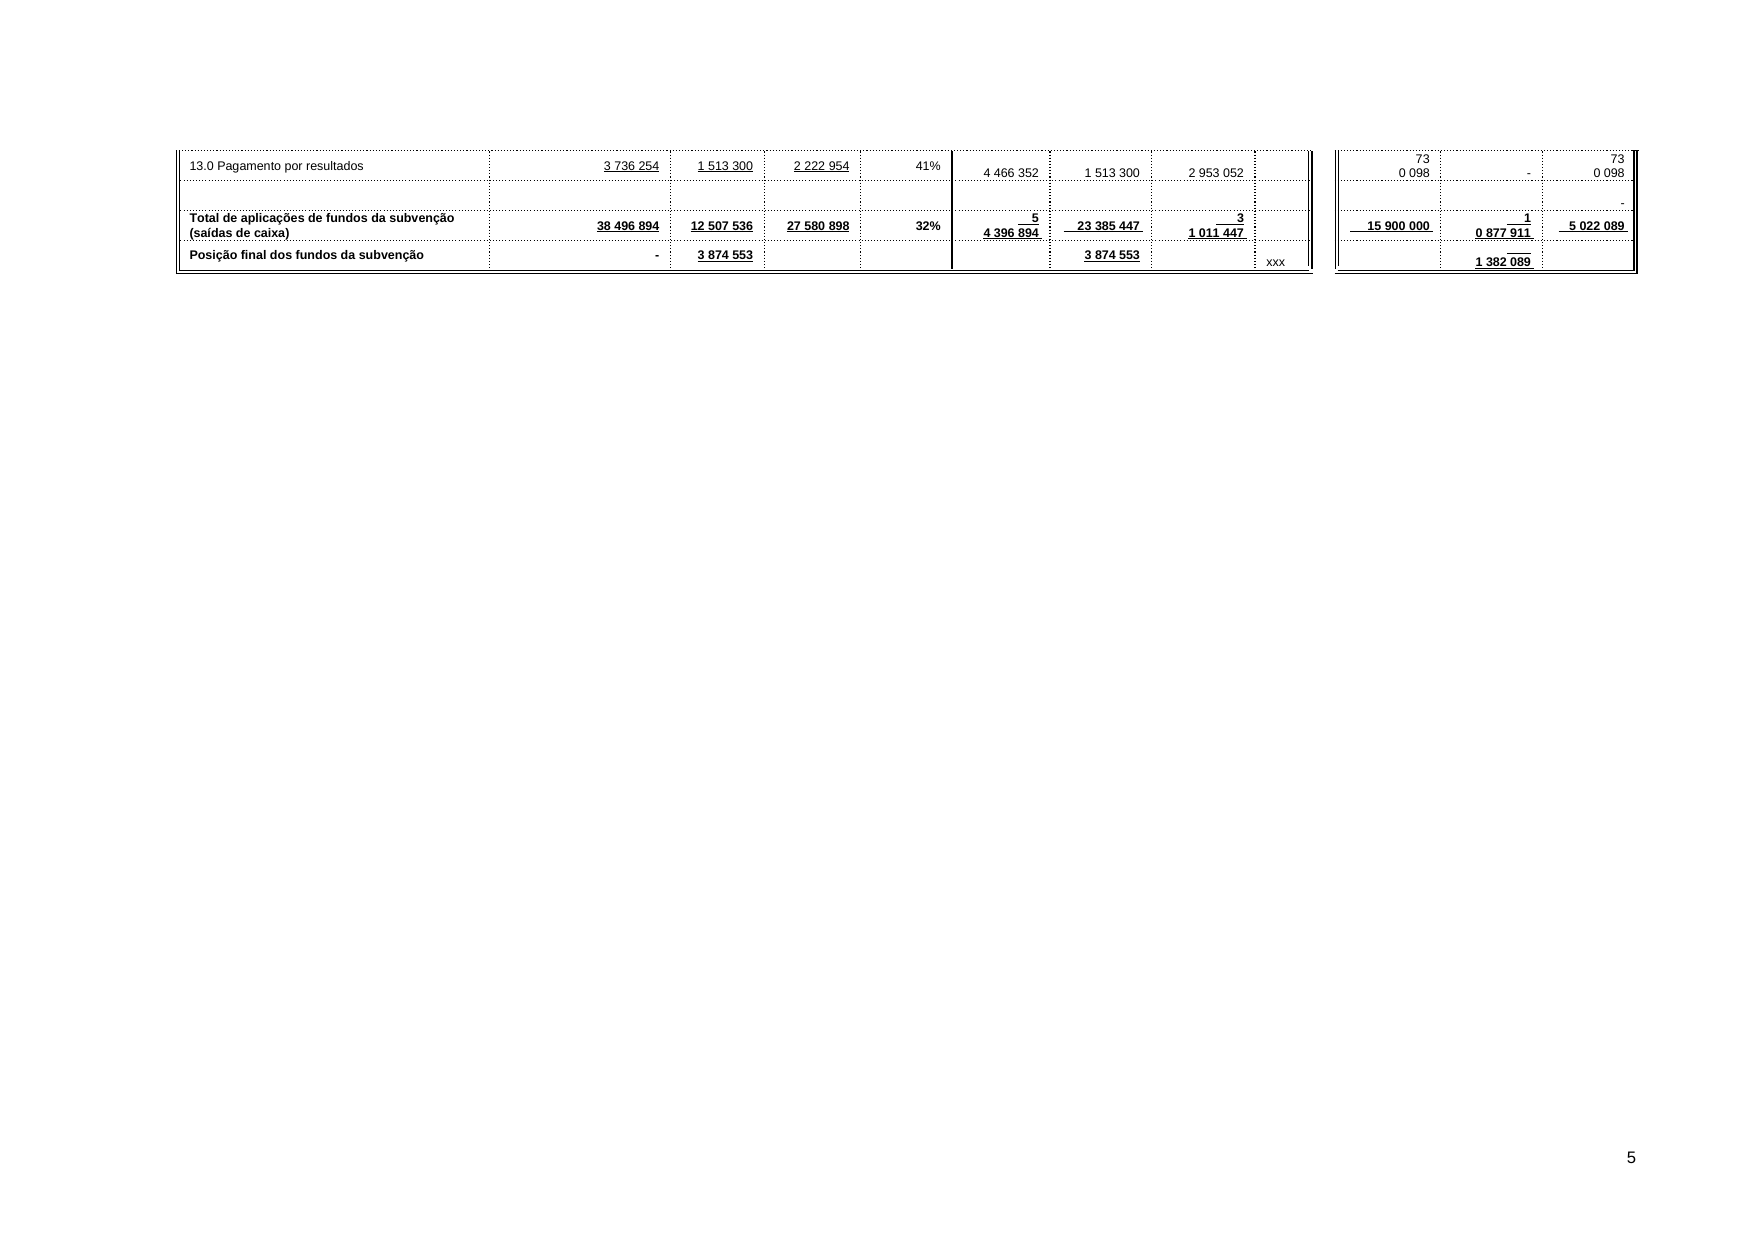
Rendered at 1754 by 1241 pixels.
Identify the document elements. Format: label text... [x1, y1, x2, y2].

table_cell [860, 240, 951, 269]
table_cell 54 396 894 [953, 210, 1050, 240]
table_cell [764, 240, 860, 269]
table_cell [1255, 210, 1308, 240]
table_cell 3 874 553 [670, 240, 764, 269]
table_cell [1255, 150, 1310, 180]
table_cell 27 580 898 [764, 210, 860, 240]
table_cell [1441, 180, 1542, 210]
table_cell 730 098 [1542, 150, 1633, 180]
table_cell 15 900 000 [1339, 210, 1441, 240]
table_cell [1313, 180, 1335, 210]
table_cell 13.0 Pagamento por resultados [180, 150, 489, 180]
table_cell [953, 240, 1050, 269]
table_cell [1339, 180, 1441, 210]
table_cell [953, 180, 1050, 210]
table_cell [1151, 180, 1255, 210]
table_cell 38 496 894 [490, 210, 670, 240]
table_cell 32% [860, 210, 951, 240]
table_cell [1542, 240, 1633, 269]
table_cell 2 222 954 [764, 150, 860, 180]
table_cell [1337, 240, 1441, 269]
table_cell [180, 180, 489, 210]
table_cell - [1542, 180, 1633, 210]
table_cell 4 466 352 [952, 150, 1050, 180]
table_cell - [1441, 150, 1542, 180]
table_cell [490, 180, 670, 210]
table_cell 3 874 553 [1050, 240, 1151, 269]
table_cell [670, 180, 764, 210]
table_cell [1255, 180, 1308, 210]
table_cell 1 513 300 [670, 150, 764, 180]
table_cell 1 513 300 [1050, 150, 1151, 180]
table_cell 2 953 052 [1151, 150, 1255, 180]
table_cell 41% [860, 150, 951, 180]
table_cell [1151, 240, 1255, 269]
table_cell 10 877 911 [1441, 210, 1542, 240]
table_cell 1 382 089 [1441, 240, 1542, 269]
table_cell 12 507 536 [670, 210, 764, 240]
table_cell 3 736 254 [490, 150, 670, 180]
table_cell [1050, 180, 1151, 210]
table_cell [1313, 210, 1335, 240]
table_cell [1313, 240, 1335, 269]
table_cell Posição final dos fundos da subvenção [180, 240, 489, 269]
table_cell xxx [1255, 240, 1310, 269]
table_cell 31 011 447 [1151, 210, 1255, 240]
table_cell Total de aplicações de fundos da subvenção (saídas de caixa) [180, 210, 489, 240]
table_cell 23 385 447 [1050, 210, 1151, 240]
table_cell - [490, 240, 670, 269]
table_cell 730 098 [1339, 150, 1441, 180]
table_cell 5 022 089 [1542, 210, 1633, 240]
table_cell [1310, 150, 1335, 180]
table_cell [860, 180, 951, 210]
table_cell [764, 180, 860, 210]
